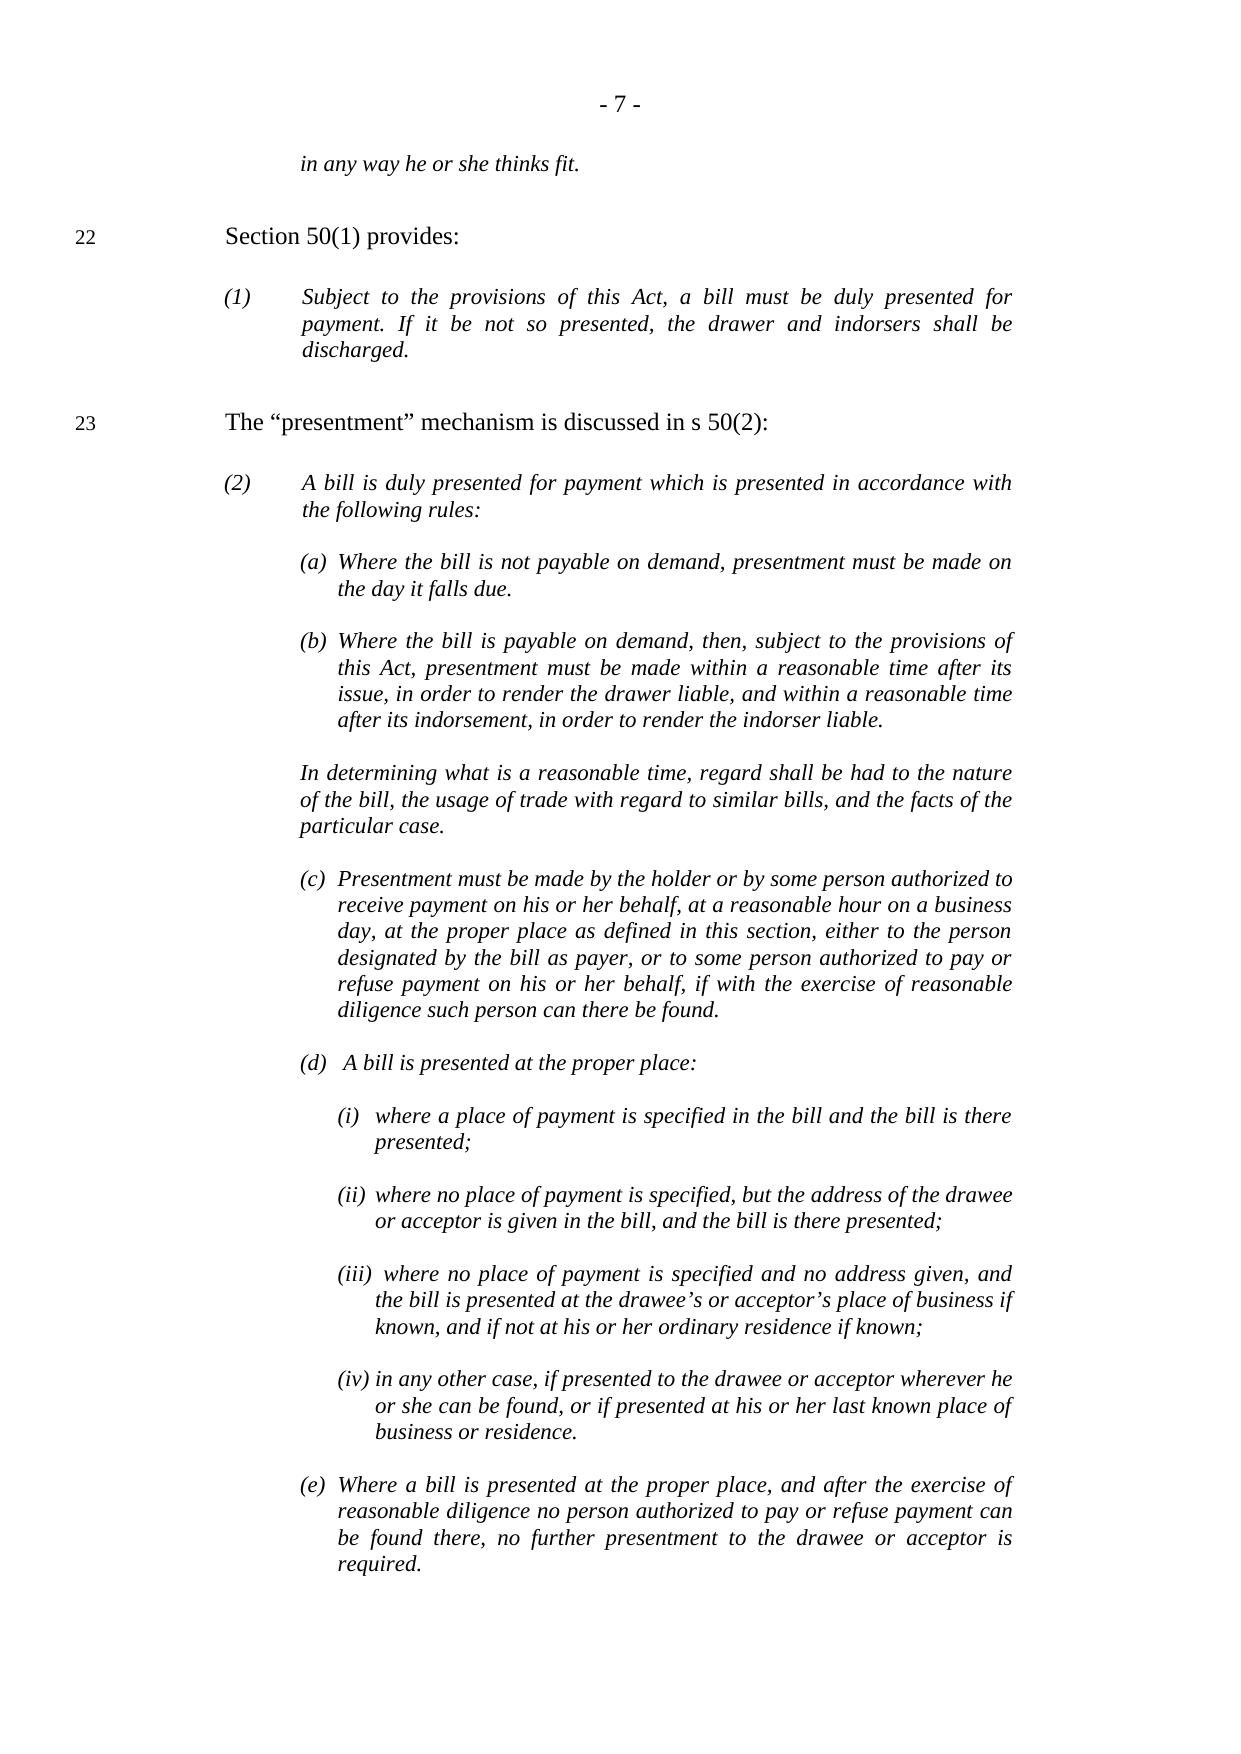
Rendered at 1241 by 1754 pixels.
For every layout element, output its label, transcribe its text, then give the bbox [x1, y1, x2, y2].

text (i) where a place of payment is specified in the bill and the bill is there presented; [337, 1102, 1013, 1154]
list 22 Section 50(1) provides: [75, 221, 1090, 250]
text (e) Where a bill is presented at the proper place, and after the exercise of reasonable diligence no person authorized to pay or refuse payment can be found there, no further presentment to the drawee or acceptor is required. [300, 1471, 1013, 1576]
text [224, 150, 1013, 176]
list 23 The “presentment” mechanism is discussed in s 50(2): [75, 407, 1090, 436]
text (a) Where the bill is not payable on demand, presentment must be made on the day it falls due. [300, 548, 1013, 601]
text (2) A bill is duly presented for payment which is presented in accordance with the following rules: [224, 469, 1013, 522]
text (1) Subject to the provisions of this Act, a bill must be duly presented for payment. If it be not so presented, the drawer and indorsers shall be discharged. [224, 283, 1013, 362]
text (c) Presentment must be made by the holder or by some person authorized to receive payment on his or her behalf, at a reasonable hour on a business day, at the proper place as defined in this section, either to the person designated by the bill as payer, or to some person authorized to pay or refuse payment on his or her behalf, if with the exercise of reasonable diligence such person can there be found. [300, 865, 1013, 1023]
text (iv) in any other case, if presented to the drawee or acceptor wherever he or she can be found, or if presented at his or her last known place of business or residence. [337, 1365, 1013, 1444]
text (ii) where no place of payment is specified, but the address of the drawee or acceptor is given in the bill, and the bill is there presented; [337, 1181, 1013, 1234]
text In determining what is a reasonable time, regard shall be had to the nature of the bill, the usage of trade with regard to similar bills, and the facts of the particular case. [300, 759, 1013, 838]
text (iii) where no place of payment is specified and no address given, and the bill is presented at the drawee’s or acceptor’s place of business if known, and if not at his or her ordinary residence if known; [337, 1260, 1013, 1339]
text (b) Where the bill is payable on demand, then, subject to the provisions of this Act, presentment must be made within a reasonable time after its issue, in order to render the drawer liable, and within a reasonable time after its indorsement, in order to render the indorser liable. [300, 627, 1013, 733]
text (d) A bill is presented at the proper place: [300, 1049, 1013, 1076]
